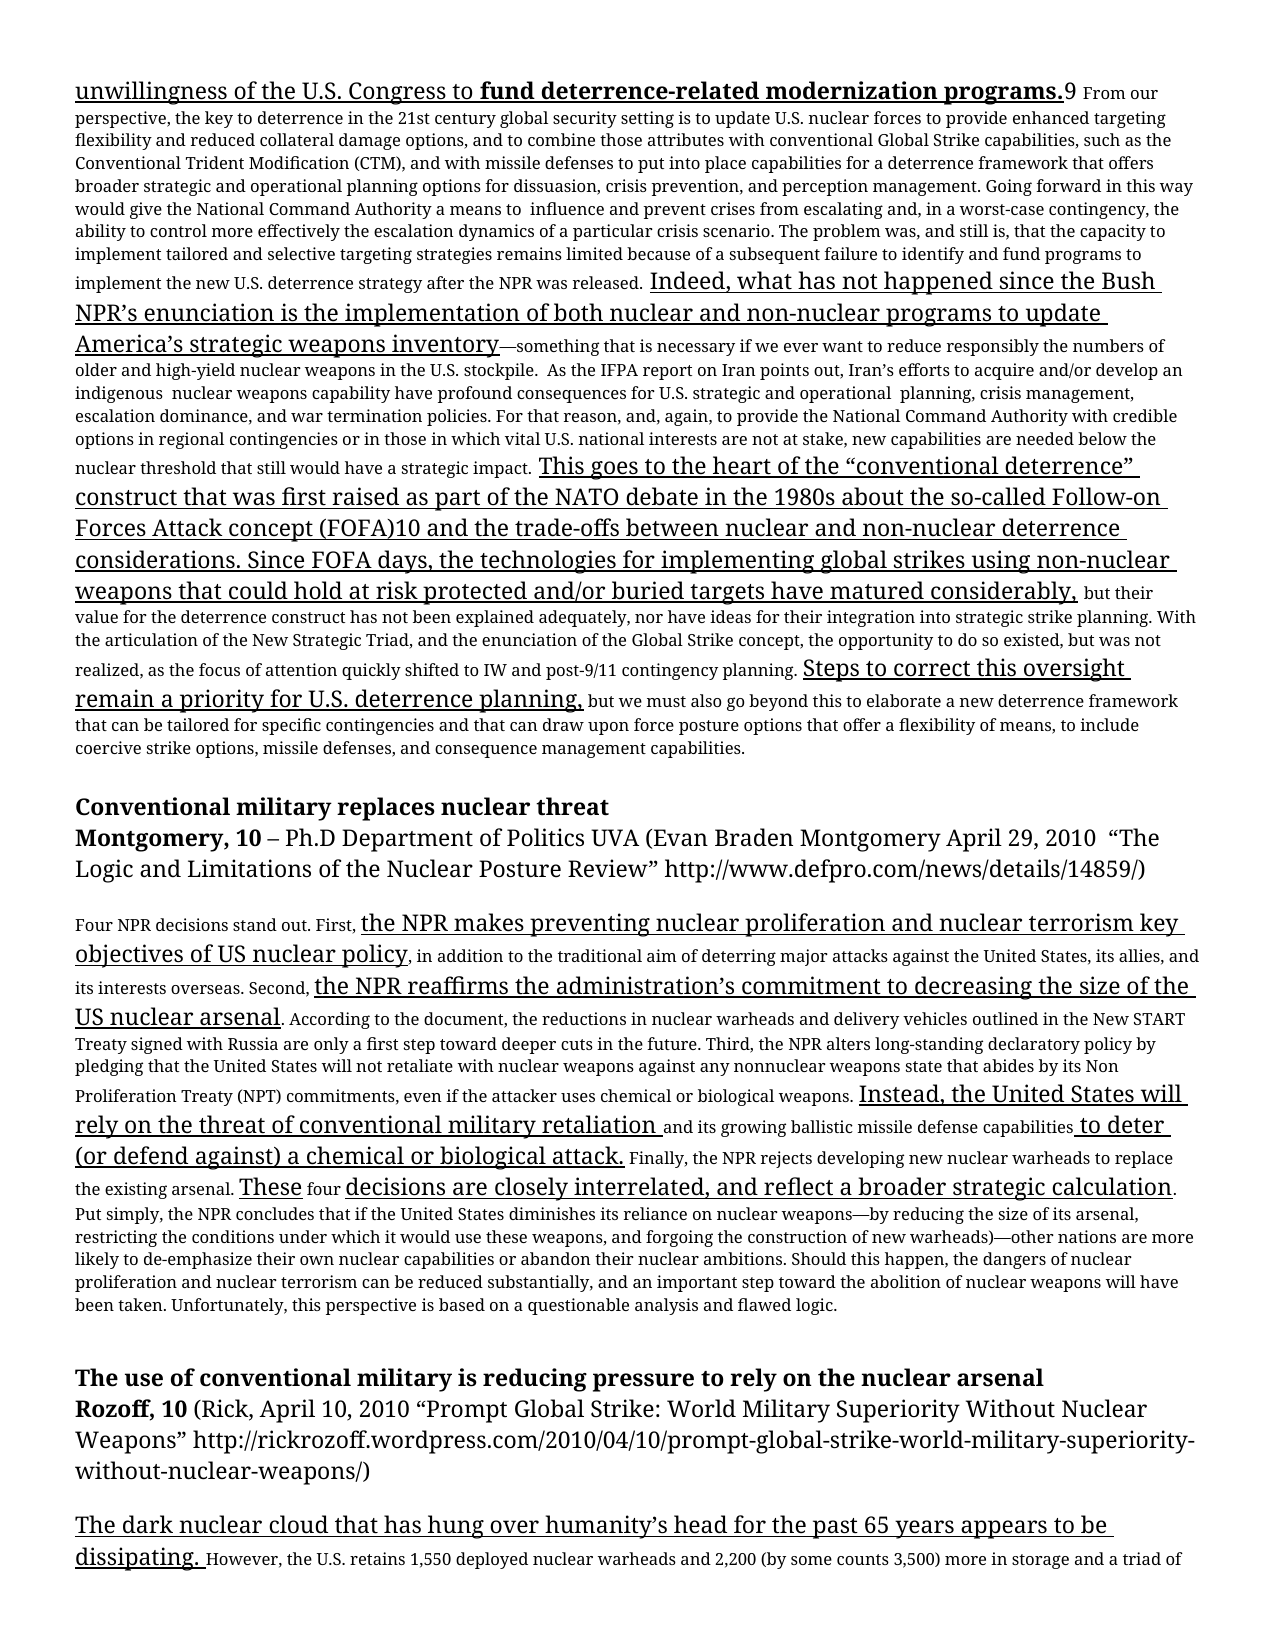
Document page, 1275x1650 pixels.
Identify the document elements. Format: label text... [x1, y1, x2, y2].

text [75, 75, 1200, 759]
text The use of conventional military is reducing pressure to rely on the nuclear arsenal [75, 1370, 1200, 1401]
text Four NPR decisions stand out. First, the NPR makes preventing nuclear proliferation and nuclear terrorism key objectives of US nuclear policy, in addition to the traditional aim of deterring major attacks against the United States, its allies, and its interests overseas. Second, the NPR reaffirms the administration’s commitment to decreasing the size of the US nuclear arsenal. According to the document, the reductions in nuclear warheads and delivery vehicles outlined in the New START Treaty signed with Russia are only a first step toward deeper cuts in the future. Third, the NPR alters long-standing declaratory policy by pledging that the United States will not retaliate with nuclear weapons against any nonnuclear weapons state that abides by its Non Proliferation Treaty (NPT) commitments, even if the attacker uses chemical or biological weapons. Instead, the United States will rely on the threat of conventional military retaliation and its growing ballistic missile defense capabilities to deter (or defend against) a chemical or biological attack. Finally, the NPR rejects developing new nuclear warheads to replace the existing arsenal. These four decisions are closely interrelated, and reflect a broader strategic calculation. Put simply, the NPR concludes that if the United States diminishes its reliance on nuclear weapons—by reducing the size of its arsenal, restricting the conditions under which it would use these weapons, and forgoing the construction of new warheads)—other nations are more likely to de-emphasize their own nuclear capabilities or abandon their nuclear ambitions. Should this happen, the dangers of nuclear proliferation and nuclear terrorism can be reduced substantially, and an important step toward the abolition of nuclear weapons will have been taken. Unfortunately, this perspective is based on a questionable analysis and flawed logic. [75, 916, 1200, 1324]
text Conventional military replaces nuclear threat [75, 799, 1200, 830]
text Montgomery, 10 – Ph.D Department of Politics UVA (Evan Braden Montgomery April 29, 2010 “The Logic and Limitations of the Nuclear Posture Review” http://www.defpro.com/news/details/14859/) [75, 830, 1200, 893]
text Rozoff, 10 (Rick, April 10, 2010 “Prompt Global Strike: World Military Superiority Without Nuclear Weapons” http://rickrozoff.wordpress.com/2010/04/10/prompt-global-strike-world-military-superiority-without-nuclear-weapons/) [75, 1401, 1200, 1495]
